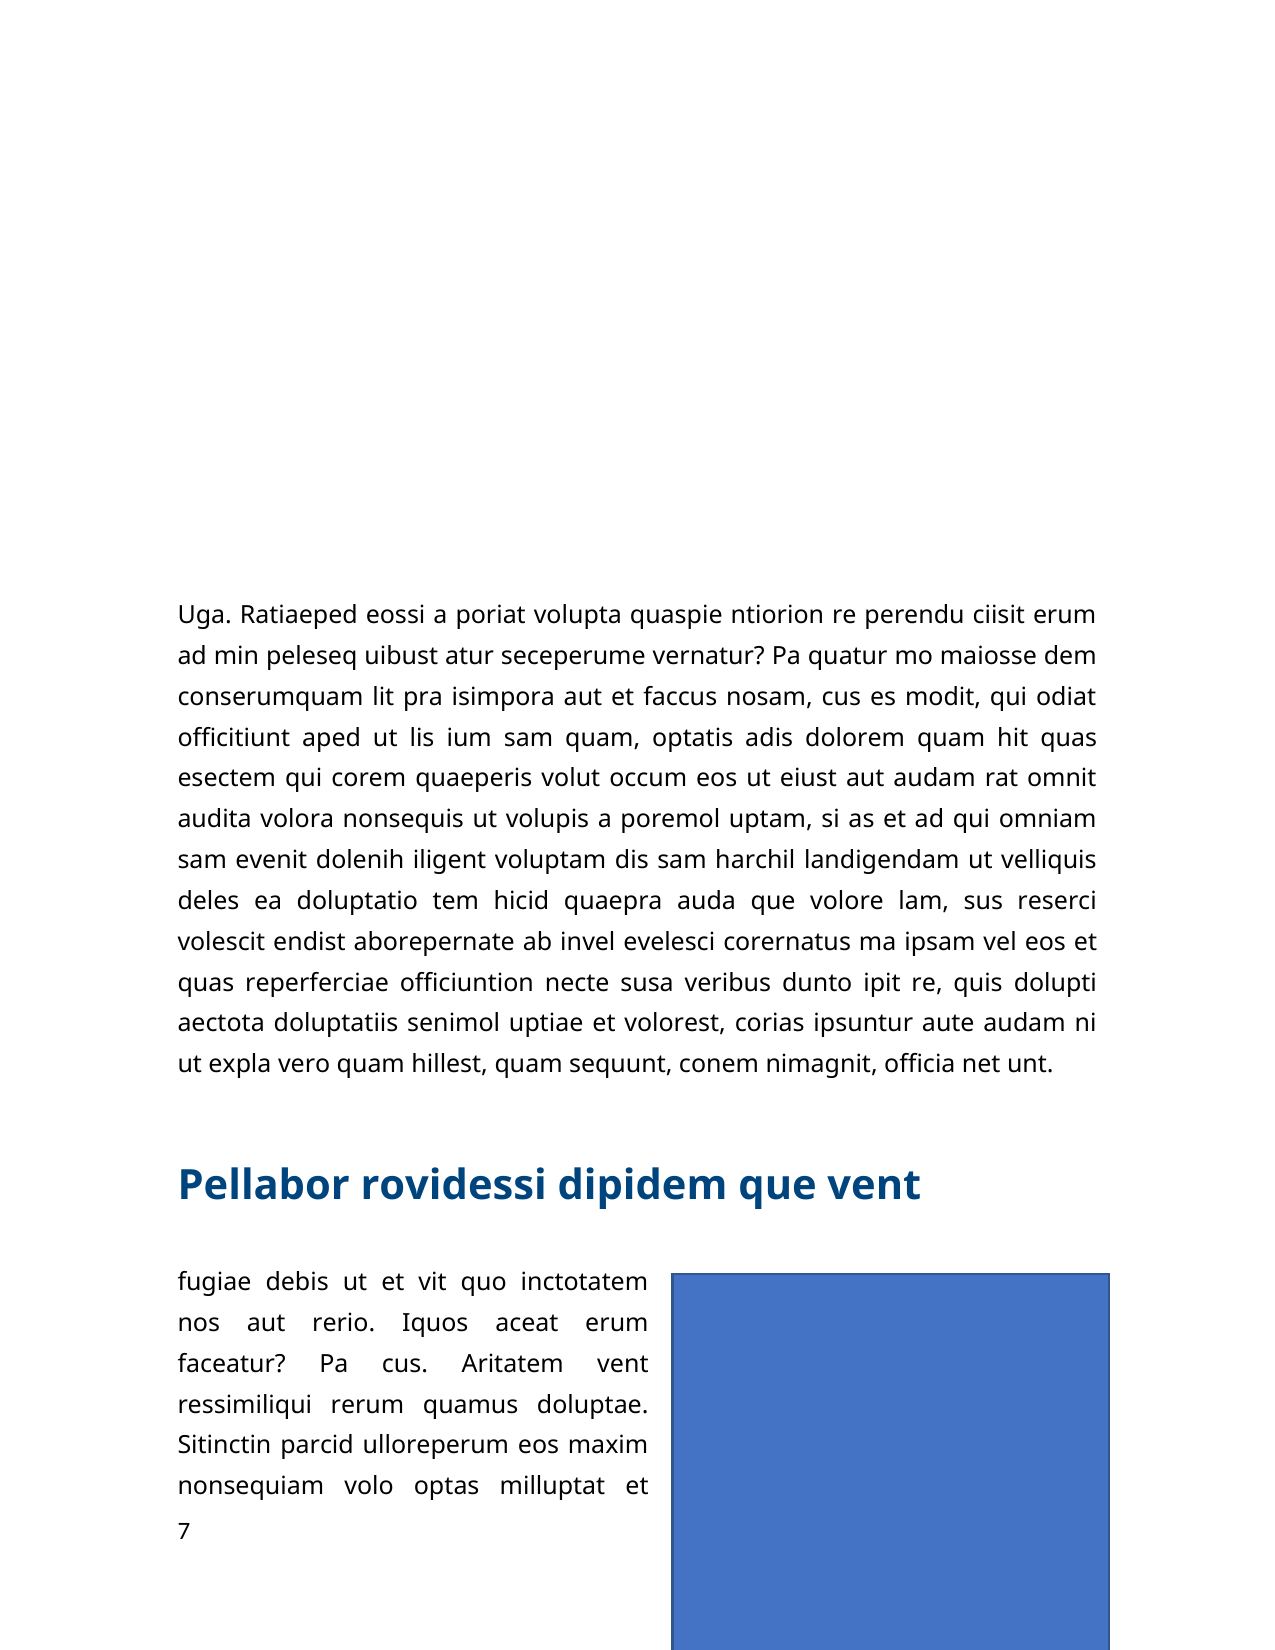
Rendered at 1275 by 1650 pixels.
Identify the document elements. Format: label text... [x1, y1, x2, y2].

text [177, 1264, 1098, 1502]
text Uga. Ratiaeped eossi a poriat volupta quaspie ntiorion re perendu ciisit erum ad min peleseq uibust atur seceperume vernatur? Pa quatur mo maiosse dem conserumquam lit pra isimpora aut et faccus nosam, cus es modit, qui odiat officitiunt aped ut lis ium sam quam, optatis adis dolorem quam hit quas esectem qui corem quaeperis volut occum eos ut eiust aut audam rat omnit audita volora nonsequis ut volupis a poremol uptam, si as et ad qui omniam sam evenit dolenih iligent voluptam dis sam harchil landigendam ut velliquis deles ea doluptatio tem hicid quaepra auda que volore lam, sus reserci volescit endist aborepernate ab invel evelesci corernatus ma ipsam vel eos et quas reperferciae officiuntion necte susa veribus dunto ipit re, quis dolupti aectota doluptatiis senimol uptiae et volorest, corias ipsuntur aute audam ni ut expla vero quam hillest, quam sequunt, conem nimagnit, officia net unt. [177, 597, 1098, 1080]
text Pellabor rovidessi dipidem que vent [177, 1155, 1098, 1212]
